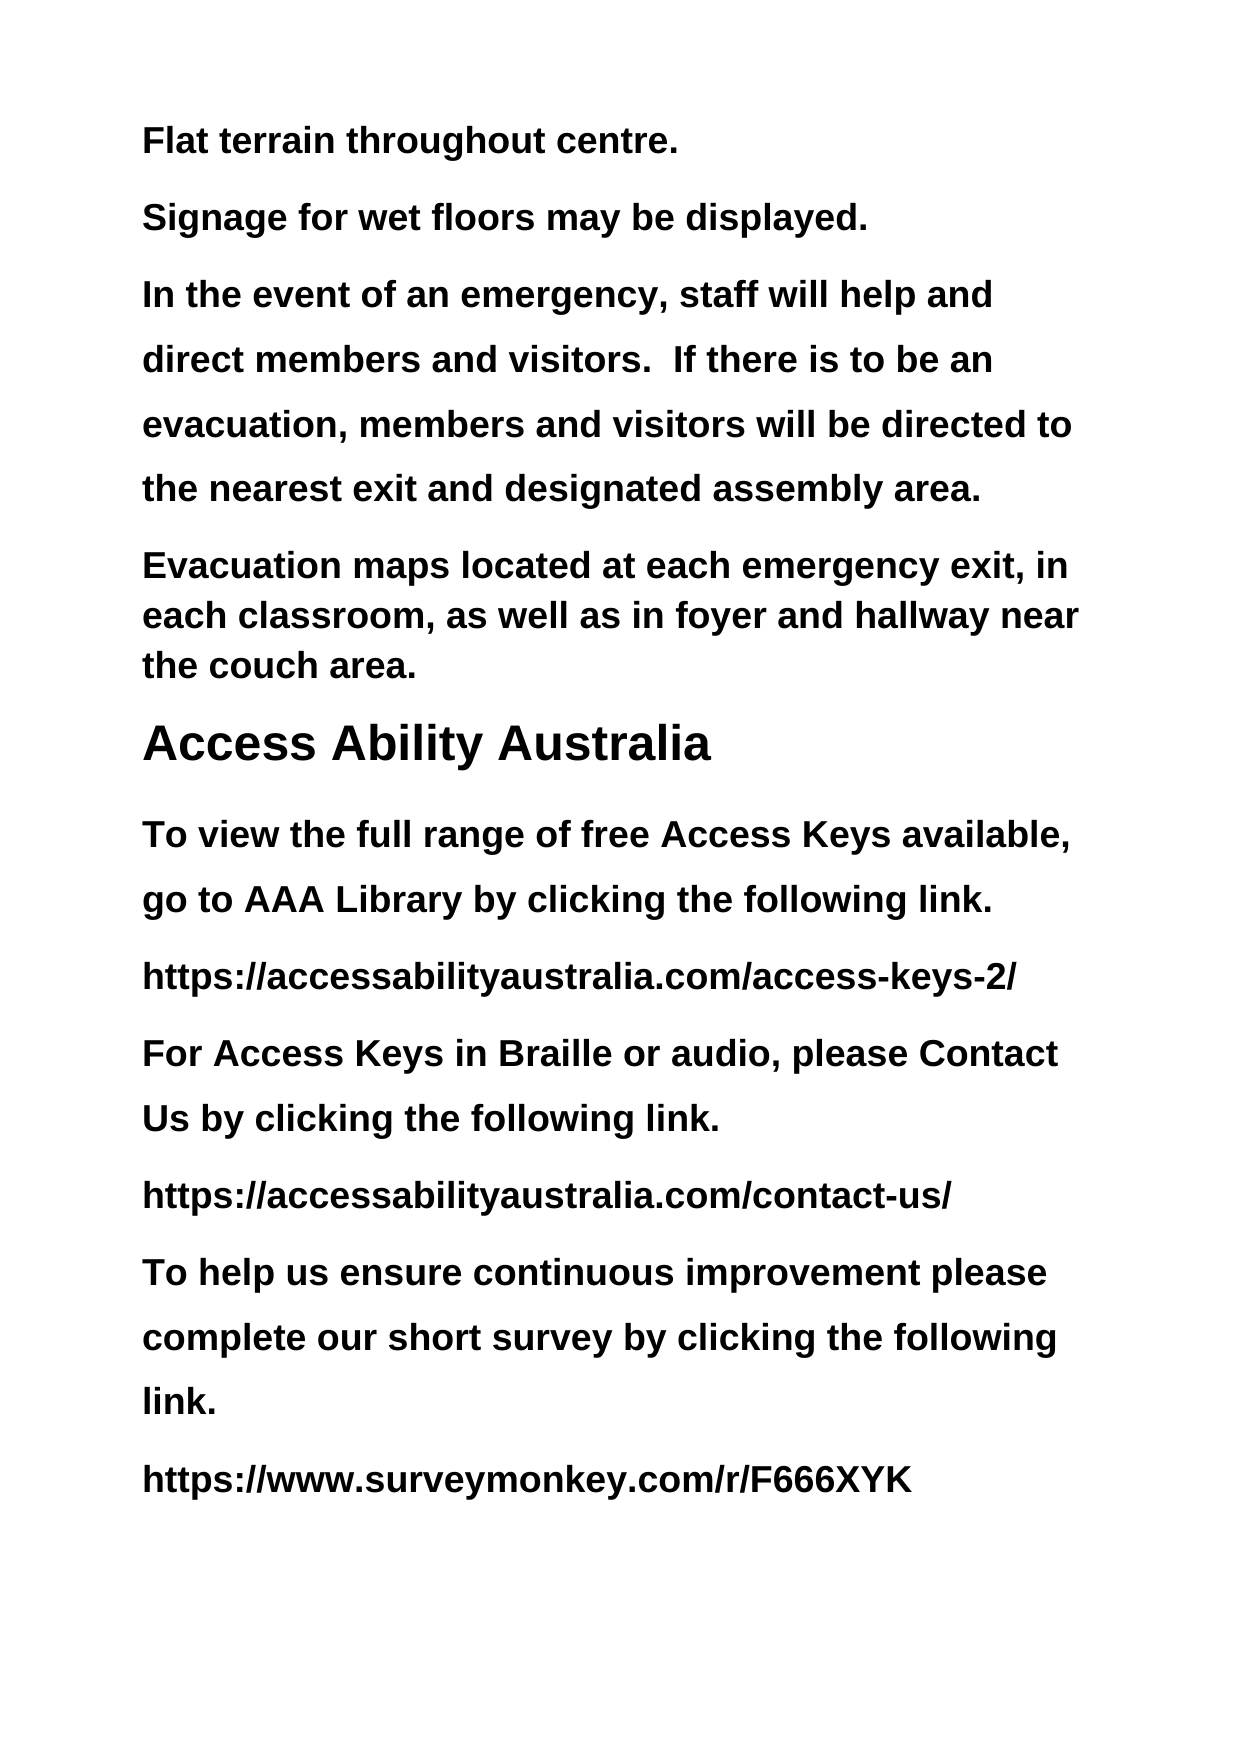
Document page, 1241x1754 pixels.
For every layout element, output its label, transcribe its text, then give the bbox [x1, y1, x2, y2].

text https://accessabilityaustralia.com/contact-us/ [142, 1173, 1098, 1216]
text https://www.surveymonkey.com/r/F666XYK [142, 1457, 1098, 1500]
text For Access Keys in Braille or audio, please Contact Us by clicking the following link. [142, 1031, 1098, 1139]
text To help us ensure continuous improvement please complete our short survey by clicking the following link. [142, 1250, 1098, 1423]
text Signage for wet floors may be displayed. [142, 195, 1098, 238]
text Evacuation maps located at each emergency exit, in each classroom, as well as in foyer and hallway near the couch area. [142, 544, 1098, 686]
subtitle Access Ability Australia [142, 713, 1098, 771]
text https://accessabilityaustralia.com/access-keys-2/ [142, 954, 1098, 997]
text Flat terrain throughout centre. [142, 118, 1098, 161]
text To view the full range of free Access Keys available, go to AAA Library by clicking the following link. [142, 812, 1098, 920]
text In the event of an emergency, staff will help and direct members and visitors. If there is to be an evacuation, members and visitors will be directed to the nearest exit and designated assembly area. [142, 272, 1098, 510]
